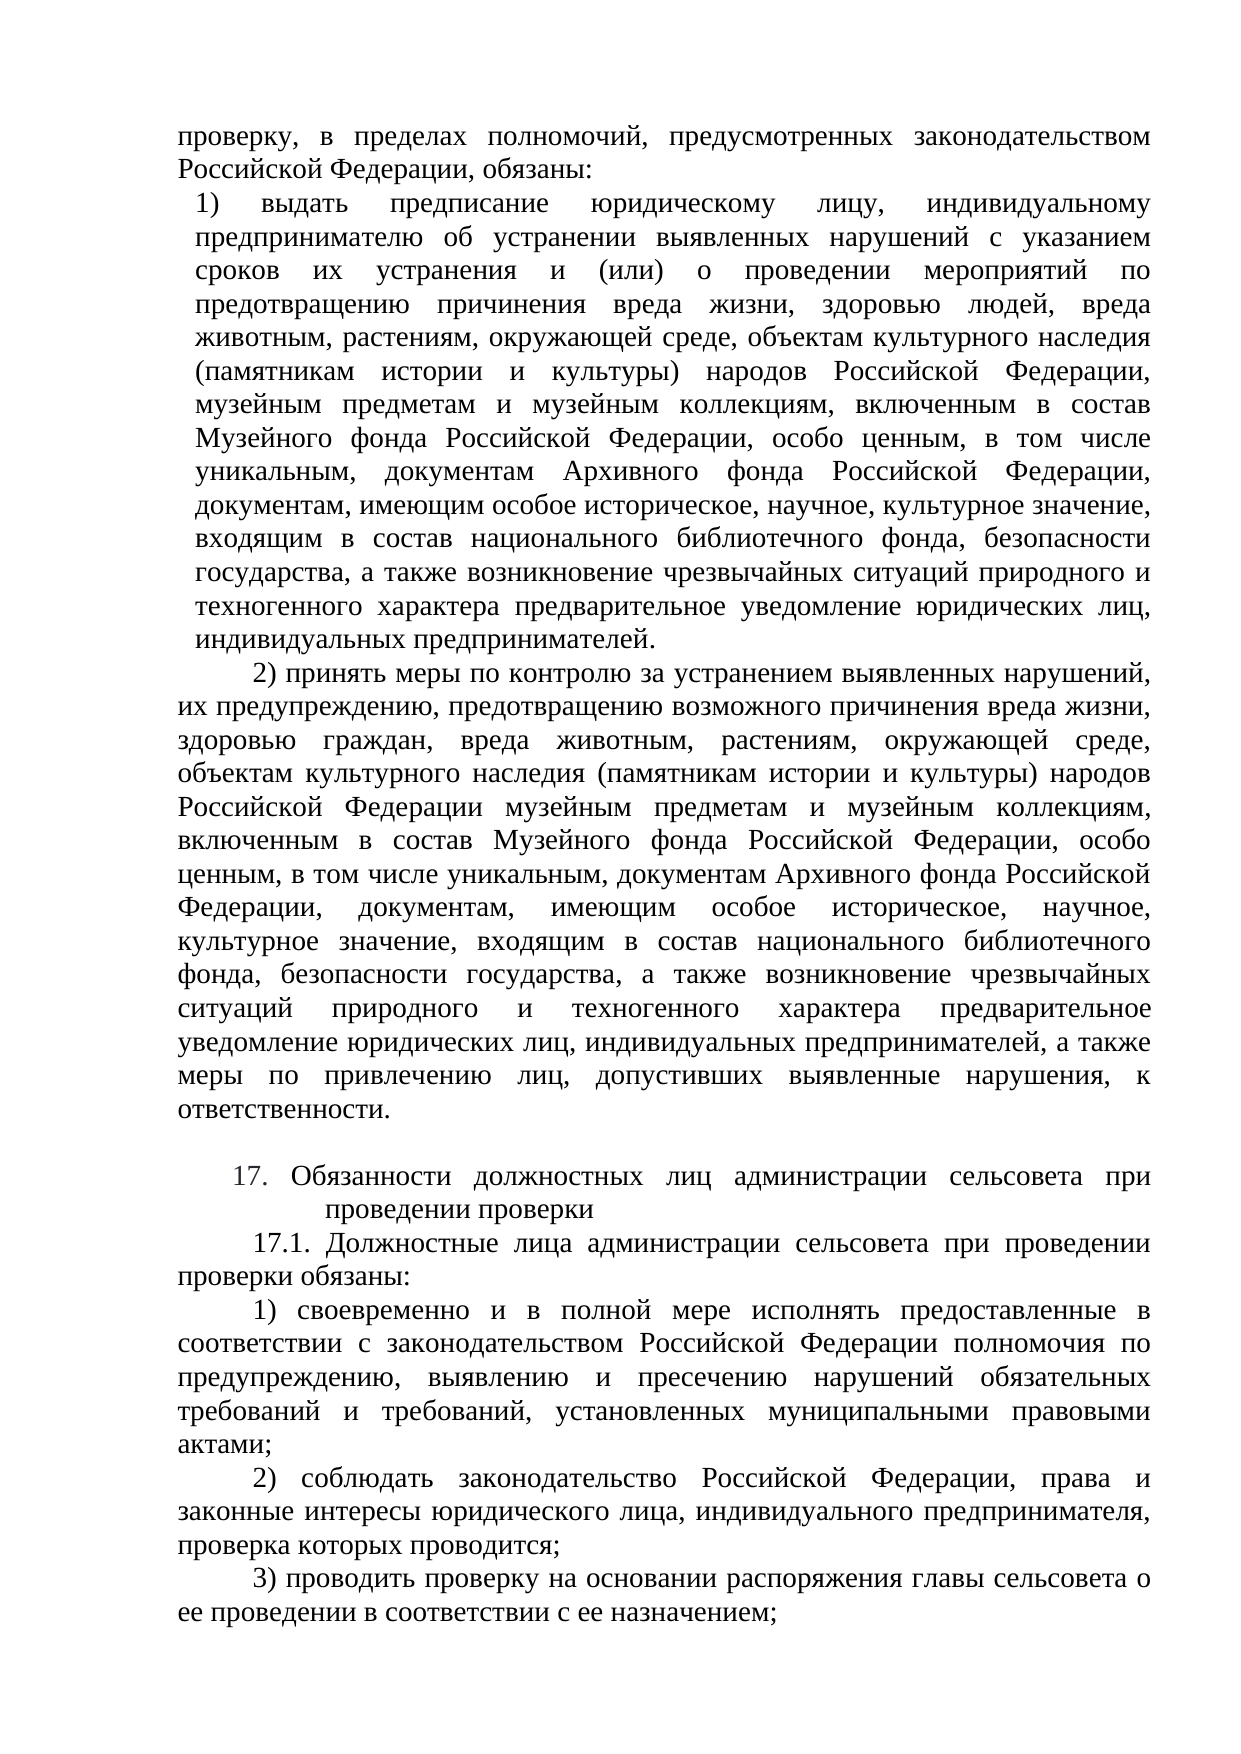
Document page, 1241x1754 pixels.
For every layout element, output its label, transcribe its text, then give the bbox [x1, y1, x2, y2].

text 2) принять меры по контролю за устранением выявленных нарушений, их предупреждению, предотвращению возможного причинения вреда жизни, здоровью граждан, вреда животным, растениям, окружающей среде, объектам культурного наследия (памятникам истории и культуры) народов Российской Федерации музейным предметам и музейным коллекциям, включенным в состав Музейного фонда Российской Федерации, особо ценным, в том числе уникальным, документам Архивного фонда Российской Федерации, документам, имеющим особое историческое, научное, культурное значение, входящим в состав национального библиотечного фонда, безопасности государства, а также возникновение чрезвычайных ситуаций природного и техногенного характера предварительное уведомление юридических лиц, индивидуальных предпринимателей, а также меры по привлечению лиц, допустивших выявленные нарушения, к ответственности. [177, 655, 1152, 1124]
text 17. Обязанности должностных лиц администрации сельсовета при проведении проверки [232, 1158, 1152, 1225]
text 1) выдать предписание юридическому лицу, индивидуальному предпринимателю об устранении выявленных нарушений с указанием сроков их устранения и (или) о проведении мероприятий по предотвращению причинения вреда жизни, здоровью людей, вреда животным, растениям, окружающей среде, объектам культурного наследия (памятникам истории и культуры) народов Российской Федерации, музейным предметам и музейным коллекциям, включенным в состав Музейного фонда Российской Федерации, особо ценным, в том числе уникальным, документам Архивного фонда Российской Федерации, документам, имеющим особое историческое, научное, культурное значение, входящим в состав национального библиотечного фонда, безопасности государства, а также возникновение чрезвычайных ситуаций природного и техногенного характера предварительное уведомление юридических лиц, индивидуальных предпринимателей. [195, 185, 1152, 655]
text 2) соблюдать законодательство Российской Федерации, права и законные интересы юридического лица, индивидуального предпринимателя, проверка которых проводится; [177, 1460, 1152, 1560]
text 1) своевременно и в полной мере исполнять предоставленные в соответствии с законодательством Российской Федерации полномочия по предупреждению, выявлению и пресечению нарушений обязательных требований и требований, установленных муниципальными правовыми актами; [177, 1292, 1152, 1460]
text 3) проводить проверку на основании распоряжения главы сельсовета о ее проведении в соответствии с ее назначением; [177, 1560, 1152, 1627]
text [177, 118, 1152, 185]
text 17.1. Должностные лица администрации сельсовета при проведении проверки обязаны: [177, 1225, 1152, 1292]
